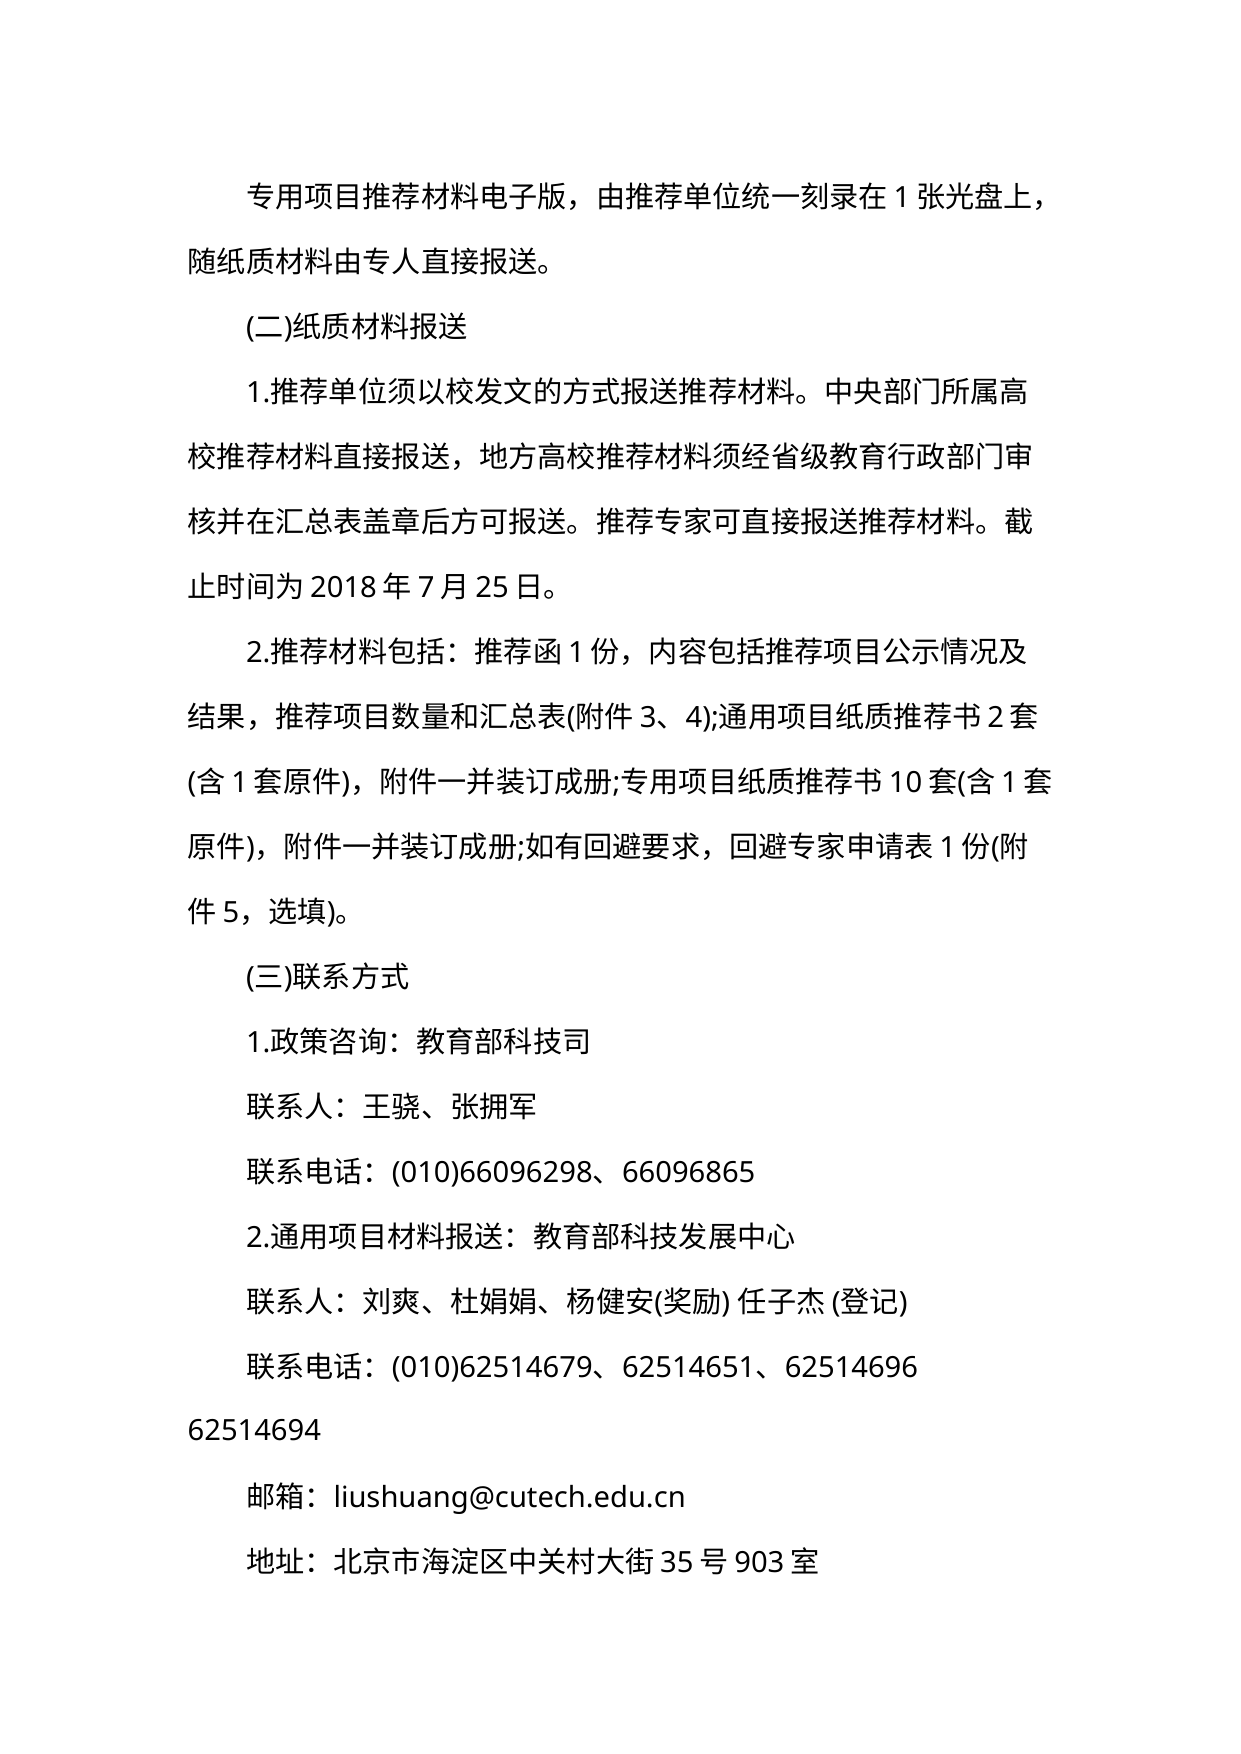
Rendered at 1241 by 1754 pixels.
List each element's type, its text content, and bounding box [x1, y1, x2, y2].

text 2.通用项目材料报送：教育部科技发展中心 [187, 1202, 1053, 1267]
text 1.政策咨询：教育部科技司 [187, 1007, 1053, 1072]
text 2.推荐材料包括：推荐函1份，内容包括推荐项目公示情况及结果，推荐项目数量和汇总表(附件3、4);通用项目纸质推荐书2套(含1套原件)，附件一并装订成册;专用项目纸质推荐书10套(含1套原件)，附件一并装订成册;如有回避要求，回避专家申请表1份(附件5，选填)。 [187, 617, 1053, 942]
text 专用项目推荐材料电子版，由推荐单位统一刻录在1张光盘上，随纸质材料由专人直接报送。 [187, 162, 1053, 292]
text 联系人：王骁、张拥军 [187, 1072, 1053, 1137]
text (二)纸质材料报送 [187, 292, 1053, 357]
text 1.推荐单位须以校发文的方式报送推荐材料。中央部门所属高校推荐材料直接报送，地方高校推荐材料须经省级教育行政部门审核并在汇总表盖章后方可报送。推荐专家可直接报送推荐材料。截止时间为2018年7月25日。 [187, 357, 1053, 617]
text 邮箱：liushuang@cutech.edu.cn [187, 1462, 1053, 1527]
text 联系电话：(010)66096298、66096865 [187, 1137, 1053, 1202]
text 地址：北京市海淀区中关村大街35号903室 [187, 1527, 1053, 1592]
text 联系电话：(010)62514679、62514651、62514696 62514694 [187, 1332, 1053, 1462]
text (三)联系方式 [187, 942, 1053, 1007]
text 联系人：刘爽、杜娟娟、杨健安(奖励) 任子杰 (登记) [187, 1267, 1053, 1332]
